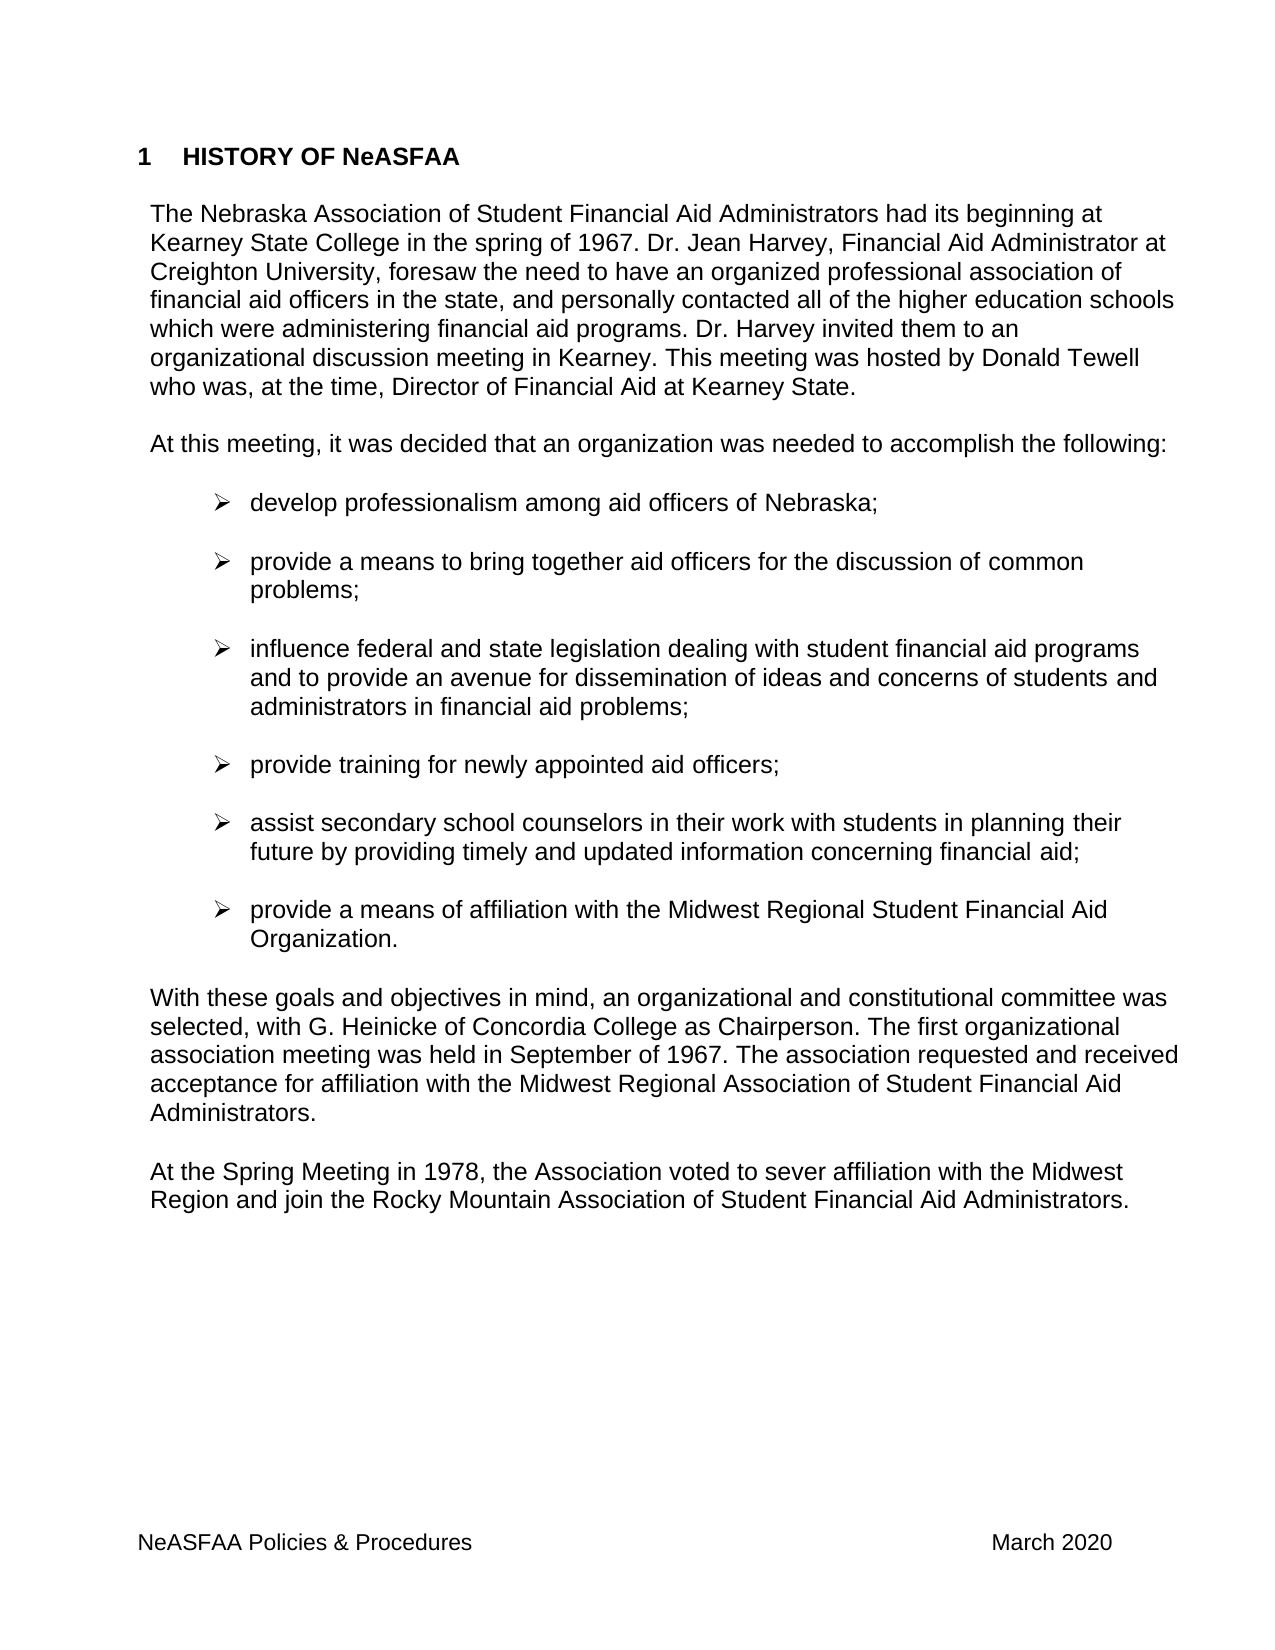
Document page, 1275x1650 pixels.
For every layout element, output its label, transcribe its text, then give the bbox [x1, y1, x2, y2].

list develop professionalism among aid officers of Nebraska; [212, 488, 1181, 517]
list influence federal and state legislation dealing with student financial aid programs and to provide an avenue for dissemination of ideas and concerns of students and administrators in financial aid problems; [212, 634, 1181, 720]
text At this meeting, it was decided that an organization was needed to accomplish the following: [150, 429, 1181, 458]
list assist secondary school counselors in their work with students in planning their future by providing timely and updated information concerning financial aid; [212, 808, 1181, 866]
text The Nebraska Association of Student Financial Aid Administrators had its beginning at Kearney State College in the spring of 1967. Dr. Jean Harvey, Financial Aid Administrator at Creighton University, foresaw the need to have an organized professional association of financial aid officers in the state, and personally contacted all of the higher education schools which were administering financial aid programs. Dr. Harvey invited them to an organizational discussion meeting in Kearney. This meeting was hosted by Donald Tewell who was, at the time, Director of Financial Aid at Kearney State. [150, 199, 1181, 400]
list provide a means of affiliation with the Midwest Regional Student Financial Aid Organization. [212, 895, 1181, 953]
text At the Spring Meeting in 1978, the Association voted to sever affiliation with the Midwest Region and join the Rocky Mountain Association of Student Financial Aid Administrators. [150, 1157, 1181, 1214]
text With these goals and objectives in mind, an organizational and constitutional committee was selected, with G. Heinicke of Concordia College as Chairperson. The first organizational association meeting was held in September of 1967. The association requested and received acceptance for affiliation with the Midwest Regional Association of Student Financial Aid Administrators. [150, 983, 1181, 1127]
subtitle HISTORY OF NeASFAA [137, 142, 1181, 170]
list provide a means to bring together aid officers for the discussion of common problems; [212, 547, 1181, 604]
list provide training for newly appointed aid officers; [212, 750, 1181, 779]
